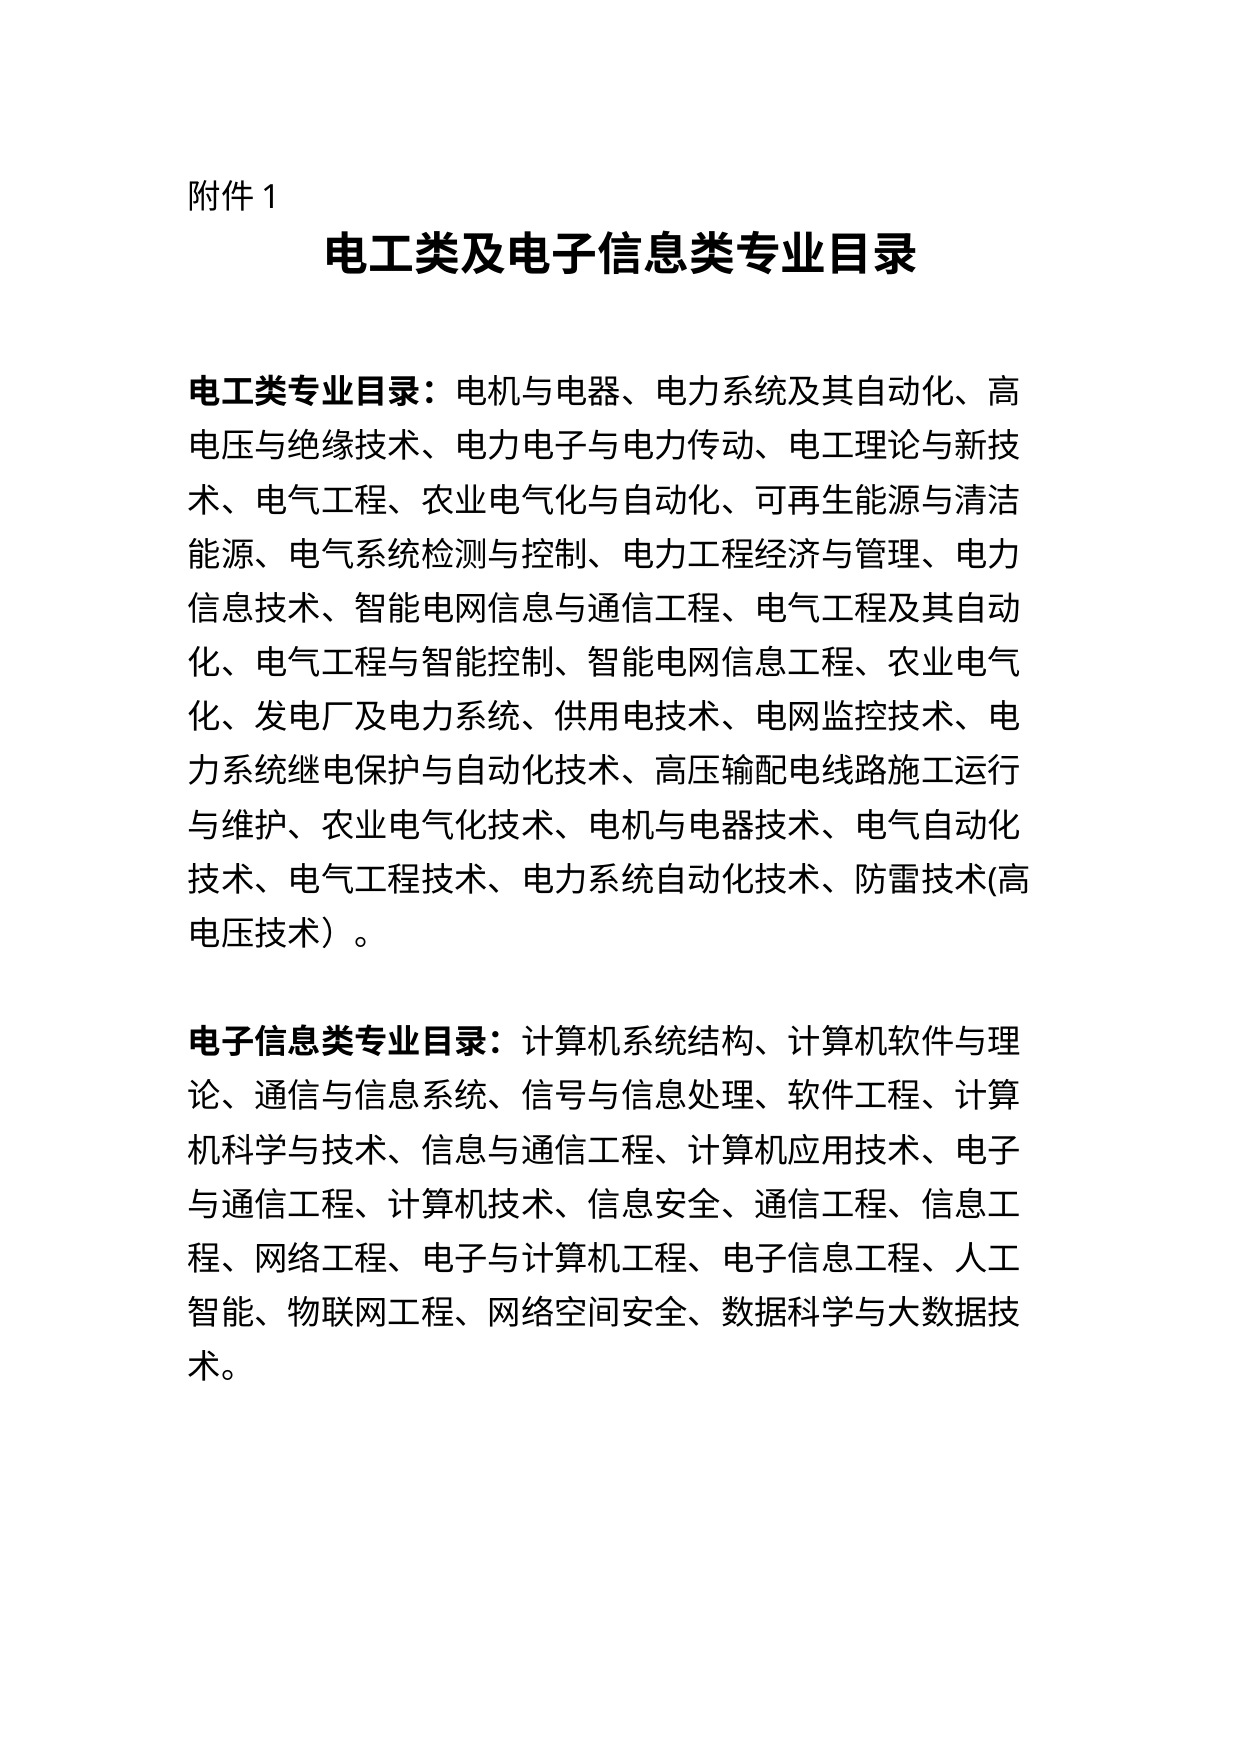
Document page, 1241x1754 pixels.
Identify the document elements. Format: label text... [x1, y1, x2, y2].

text 电工类专业目录：电机与电器、电力系统及其自动化、高电压与绝缘技术、电力电子与电力传动、电工理论与新技术、电气工程、农业电气化与自动化、可再生能源与清洁能源、电气系统检测与控制、电力工程经济与管理、电力信息技术、智能电网信息与通信工程、电气工程及其自动化、电气工程与智能控制、智能电网信息工程、农业电气化、发电厂及电力系统、供用电技术、电网监控技术、电力系统继电保护与自动化技术、高压输配电线路施工运行与维护、农业电气化技术、电机与电器技术、电气自动化技术、电气工程技术、电力系统自动化技术、防雷技术(高电压技术）。 [187, 360, 1053, 956]
text 附件1 [187, 162, 1053, 227]
text 电子信息类专业目录：计算机系统结构、计算机软件与理论、通信与信息系统、信号与信息处理、软件工程、计算机科学与技术、信息与通信工程、计算机应用技术、电子与通信工程、计算机技术、信息安全、通信工程、信息工程、网络工程、电子与计算机工程、电子信息工程、人工智能、物联网工程、网络空间安全、数据科学与大数据技术。 [187, 1010, 1053, 1389]
text 电工类及电子信息类专业目录 [187, 227, 1053, 281]
